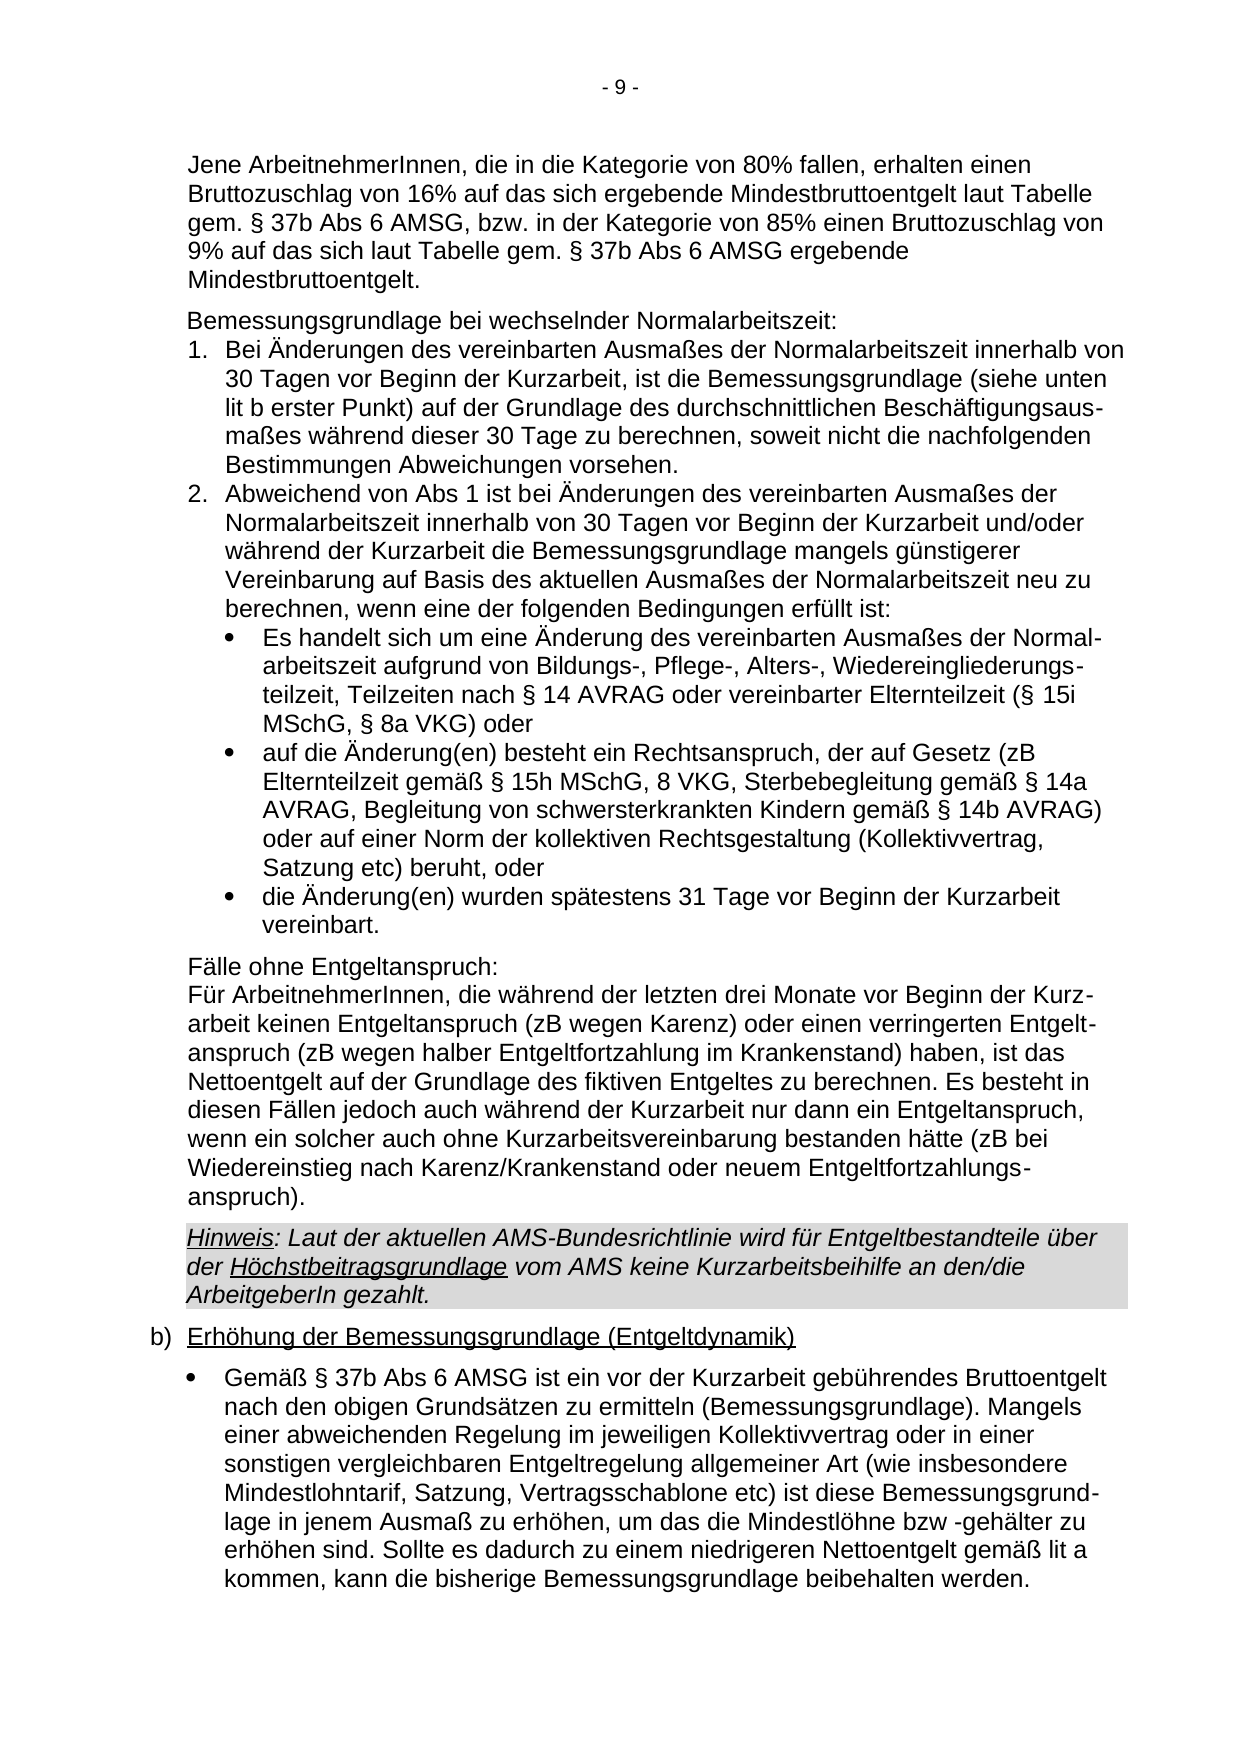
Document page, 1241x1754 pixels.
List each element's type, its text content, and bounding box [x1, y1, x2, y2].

list Es handelt sich um eine Änderung des vereinbarten Ausmaßes der Normalarbeitszeit aufgrund von Bildungs-, Pflege-, Alters-, Wiedereingliederungsteilzeit, Teilzeiten nach § 14 AVRAG oder vereinbarter Elternteilzeit (§ 15i MSchG, § 8a VKG) oder [225, 622, 1128, 738]
list Gemäß § 37b Abs 6 AMSG ist ein vor der Kurzarbeit gebührendes Bruttoentgelt nach den obigen Grundsätzen zu ermitteln (Bemessungsgrundlage). Mangels einer abweichenden Regelung im jeweiligen Kollektivvertrag oder in einer sonstigen vergleichbaren Entgeltregelung allgemeiner Art (wie insbesondere Mindestlohntarif, Satzung, Vertragsschablone etc) ist diese Bemessungsgrundlage in jenem Ausmaß zu erhöhen, um das die Mindestlöhne bzw -gehälter zu erhöhen sind. Sollte es dadurch zu einem niedrigeren Nettoentgelt gemäß lit a kommen, kann die bisherige Bemessungsgrundlage beibehalten werden. [186, 1363, 1128, 1593]
list Bei Änderungen des vereinbarten Ausmaßes der Normalarbeitszeit innerhalb von 30 Tagen vor Beginn der Kurzarbeit, ist die Bemessungsgrundlage (siehe unten lit b erster Punkt) auf der Grundlage des durchschnittlichen Beschäftigungsausmaßes während dieser 30 Tage zu berechnen, soweit nicht die nachfolgenden Bestimmungen Abweichungen vorsehen. [187, 335, 1128, 479]
list Jene ArbeitnehmerInnen, die in die Kategorie von 80% fallen, erhalten einen Bruttozuschlag von 16% auf das sich ergebende Mindestbruttoentgelt laut Tabelle gem. § 37b Abs 6 AMSG, bzw. in der Kategorie von 85% einen Bruttozuschlag von 9% auf das sich laut Tabelle gem. § 37b Abs 6 AMSG ergebende Mindestbruttoentgelt. [187, 150, 1128, 294]
list Abweichend von Abs 1 ist bei Änderungen des vereinbarten Ausmaßes der Normalarbeitszeit innerhalb von 30 Tagen vor Beginn der Kurzarbeit und/oder während der Kurzarbeit die Bemessungsgrundlage mangels günstigerer Vereinbarung auf Basis des aktuellen Ausmaßes der Normalarbeitszeit neu zu berechnen, wenn eine der folgenden Bedingungen erfüllt ist: [187, 479, 1128, 622]
list auf die Änderung(en) besteht ein Rechtsanspruch, der auf Gesetz (zB Elternteilzeit gemäß § 15h MSchG, 8 VKG, Sterbebegleitung gemäß § 14a AVRAG, Begleitung von schwersterkrankten Kindern gemäß § 14b AVRAG) oder auf einer Norm der kollektiven Rechtsgestaltung (Kollektivvertrag, Satzung etc) beruht, oder [225, 738, 1128, 881]
text Bemessungsgrundlage bei wechselnder Normalarbeitszeit: [112, 306, 1128, 335]
list die Änderung(en) wurden spätestens 31 Tage vor Beginn der Kurzarbeit vereinbart. [225, 881, 1128, 939]
list Erhöhung der Bemessungsgrundlage (Entgeltdynamik) [150, 1322, 1128, 1350]
list Fälle ohne Entgeltanspruch: Für ArbeitnehmerInnen, die während der letzten drei Monate vor Beginn der Kurzarbeit keinen Entgeltanspruch (zB wegen Karenz) oder einen verringerten Entgeltanspruch (zB wegen halber Entgeltfortzahlung im Krankenstand) haben, ist das Nettoentgelt auf der Grundlage des fiktiven Entgeltes zu berechnen. Es besteht in diesen Fällen jedoch auch während der Kurzarbeit nur dann ein Entgeltanspruch, wenn ein solcher auch ohne Kurzarbeitsvereinbarung bestanden hätte (zB bei Wiedereinstieg nach Karenz/Krankenstand oder neuem Entgeltfortzahlungsanspruch). [187, 952, 1128, 1210]
text Hinweis: Laut der aktuellen AMS-Bundesrichtlinie wird für Entgeltbestandteile über der Höchstbeitragsgrundlage vom AMS keine Kurzarbeitsbeihilfe an den/die ArbeitgeberIn gezahlt. [186, 1223, 1128, 1309]
